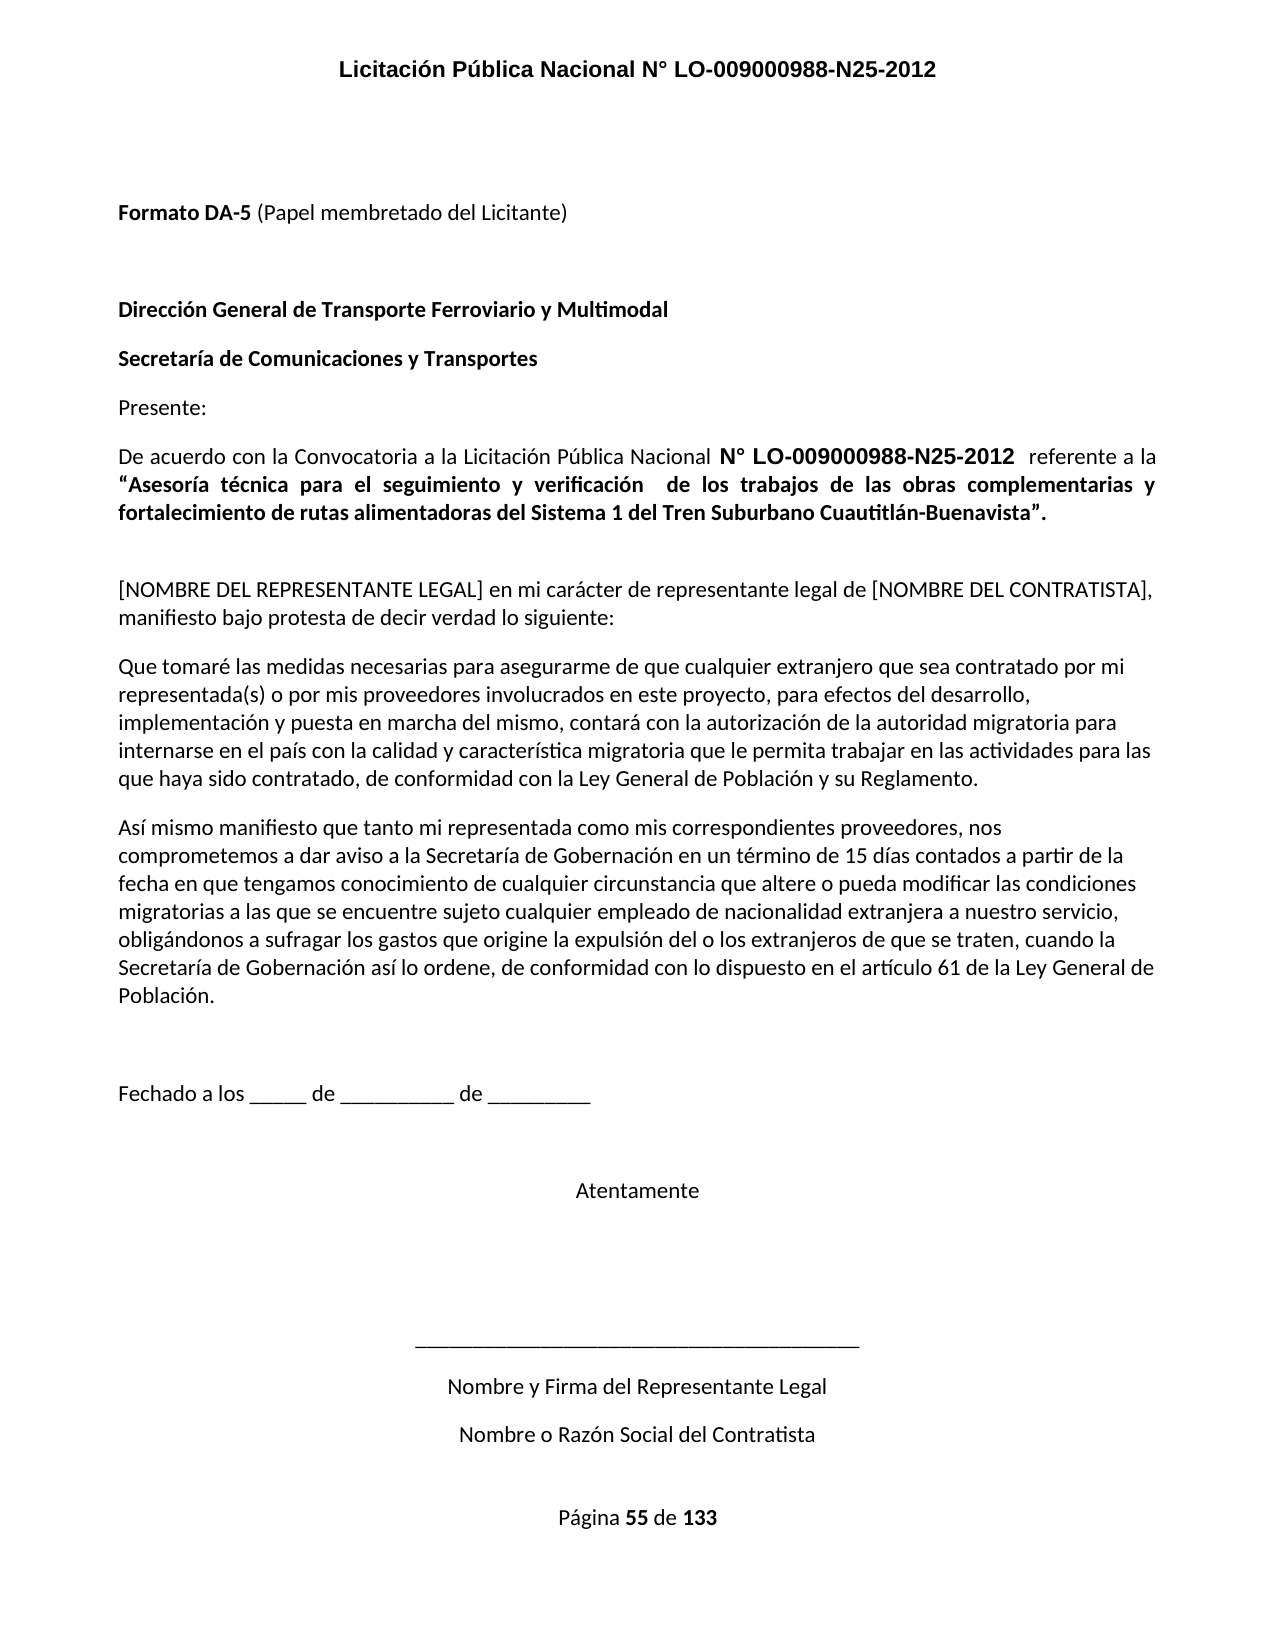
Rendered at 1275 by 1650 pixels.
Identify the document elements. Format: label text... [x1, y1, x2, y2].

text Nombre o Razón Social del Contratista [118, 1421, 1157, 1449]
text Que tomaré las medidas necesarias para asegurarme de que cualquier extranjero que sea contratado por mi representada(s) o por mis proveedores involucrados en este proyecto, para efectos del desarrollo, implementación y puesta en marcha del mismo, contará con la autorización de la autoridad migratoria para internarse en el país con la calidad y característica migratoria que le permita trabajar en las actividades para las que haya sido contratado, de conformidad con la Ley General de Población y su Reglamento. [118, 652, 1157, 792]
text Así mismo manifiesto que tanto mi representada como mis correspondientes proveedores, nos comprometemos a dar aviso a la Secretaría de Gobernación en un término de 15 días contados a partir de la fecha en que tengamos conocimiento de cualquier circunstancia que altere o pueda modificar las condiciones migratorias a las que se encuentre sujeto cualquier empleado de nacionalidad extranjera a nuestro servicio, obligándonos a sufragar los gastos que origine la expulsión del o los extranjeros de que se traten, cuando la Secretaría de Gobernación así lo ordene, de conformidad con lo dispuesto en el artículo 61 de la Ley General de Población. [118, 813, 1157, 1009]
text Fechado a los _____ de __________ de _________ [118, 1079, 1157, 1107]
text _______________________________________ [118, 1323, 1157, 1351]
text Nombre y Firma del Representante Legal [118, 1372, 1157, 1400]
text Formato DA-5 (Papel membretado del Licitante) [118, 198, 1157, 226]
text Dirección General de Transporte Ferroviario y Multimodal [118, 296, 1157, 323]
text [NOMBRE DEL REPRESENTANTE LEGAL] en mi carácter de representante legal de [NOMBRE DEL CONTRATISTA], manifiesto bajo protesta de decir verdad lo siguiente: [118, 575, 1157, 631]
text Atentamente [118, 1176, 1157, 1204]
text Secretaría de Comunicaciones y Transportes [118, 344, 1157, 372]
text De acuerdo con la Convocatoria a la Licitación Pública Nacional N° LO-009000988-N25-2012 referente a la “Asesoría técnica para el seguimiento y verificación de los trabajos de las obras complementarias y fortalecimiento de rutas alimentadoras del Sistema 1 del Tren Suburbano Cuautitlán-Buenavista”. [118, 442, 1157, 526]
text Presente: [118, 393, 1157, 421]
